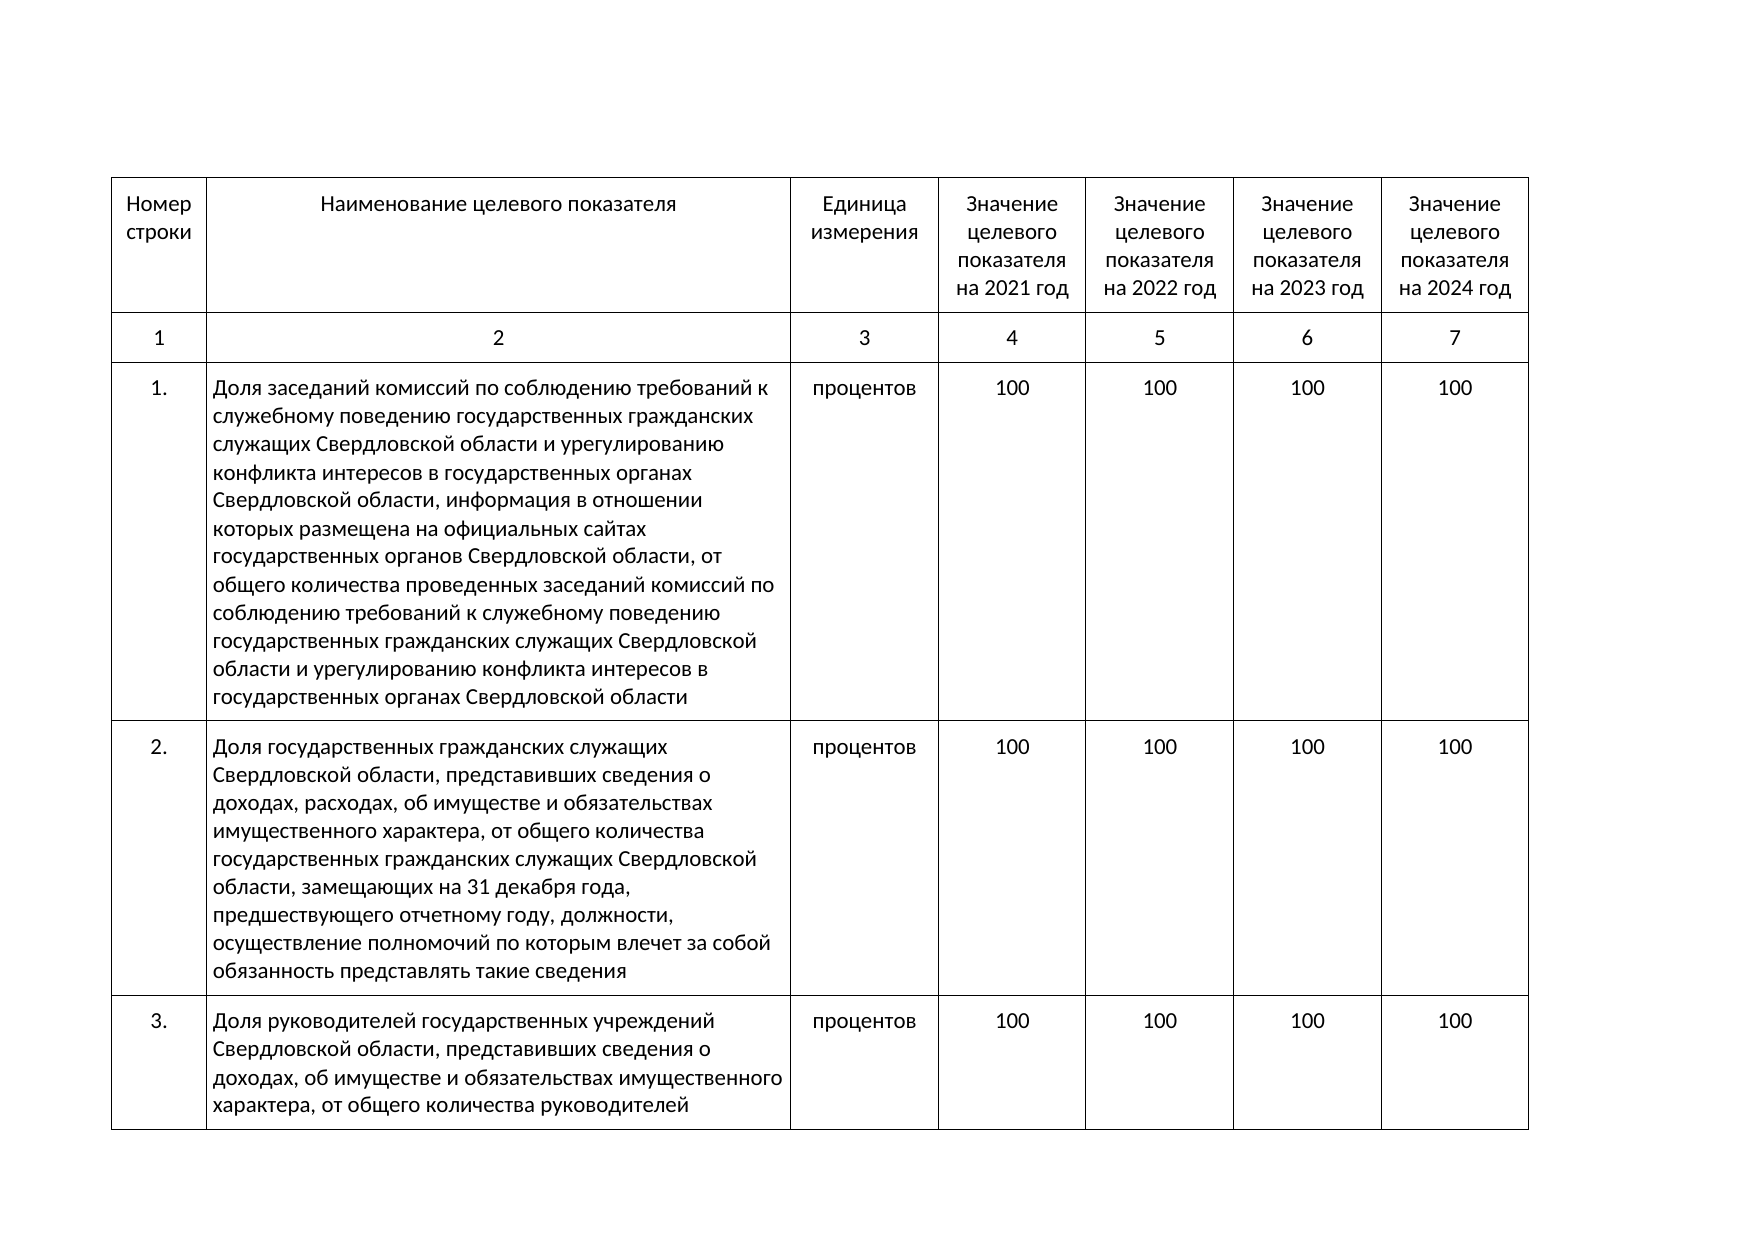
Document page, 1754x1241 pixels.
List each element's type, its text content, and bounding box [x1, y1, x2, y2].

table_cell 100 [1234, 721, 1381, 995]
table_cell 4 [939, 313, 1085, 362]
table_header Единица измерения [791, 178, 938, 312]
table_cell Доля государственных гражданских служащих Свердловской области, представивших сведения о доходах, расходах, об имуществе и обязательствах имущественного характера, от общего количества государственных гражданских служащих Свердловской области, замещающих на 31 декабря года, предшествующего отчетному году, должности, осуществление полномочий по которым влечет за собой обязанность представлять такие сведения [207, 721, 790, 995]
table_cell 1 [112, 313, 206, 362]
table_cell 100 [939, 363, 1085, 720]
table_cell 100 [1382, 721, 1528, 995]
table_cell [207, 996, 790, 1129]
table_header Наименование целевого показателя [207, 178, 790, 312]
table_cell процентов [791, 996, 938, 1129]
table_cell 100 [1382, 996, 1528, 1129]
table_cell 6 [1234, 313, 1381, 362]
table_cell 100 [1234, 363, 1381, 720]
table_header Номер строки [112, 178, 206, 312]
table_cell 1. [112, 363, 206, 720]
table_cell 100 [1086, 363, 1233, 720]
table_header Значение целевого показателя на 2024 год [1382, 178, 1528, 312]
table_cell 100 [1086, 721, 1233, 995]
table_cell 7 [1382, 313, 1528, 362]
table_cell процентов [791, 363, 938, 720]
table_cell 100 [939, 996, 1085, 1129]
table_cell 100 [939, 721, 1085, 995]
table_header Значение целевого показателя на 2023 год [1234, 178, 1381, 312]
table_cell 100 [1234, 996, 1381, 1129]
table_cell 3. [112, 996, 206, 1129]
table_cell 2 [207, 313, 790, 362]
table_cell 5 [1086, 313, 1233, 362]
table_header Значение целевого показателя на 2022 год [1086, 178, 1233, 312]
table_cell 3 [791, 313, 938, 362]
table_cell 2. [112, 721, 206, 995]
table_cell 100 [1086, 996, 1233, 1129]
table_cell процентов [791, 721, 938, 995]
table_header Значение целевого показателя на 2021 год [939, 178, 1085, 312]
table_cell Доля заседаний комиссий по соблюдению требований к служебному поведению государственных гражданских служащих Свердловской области и урегулированию конфликта интересов в государственных органах Свердловской области, информация в отношении которых размещена на официальных сайтах государственных органов Свердловской области, от общего количества проведенных заседаний комиссий по соблюдению требований к служебному поведению государственных гражданских служащих Свердловской области и урегулированию конфликта интересов в государственных органах Свердловской области [207, 363, 790, 720]
table_cell 100 [1382, 363, 1528, 720]
